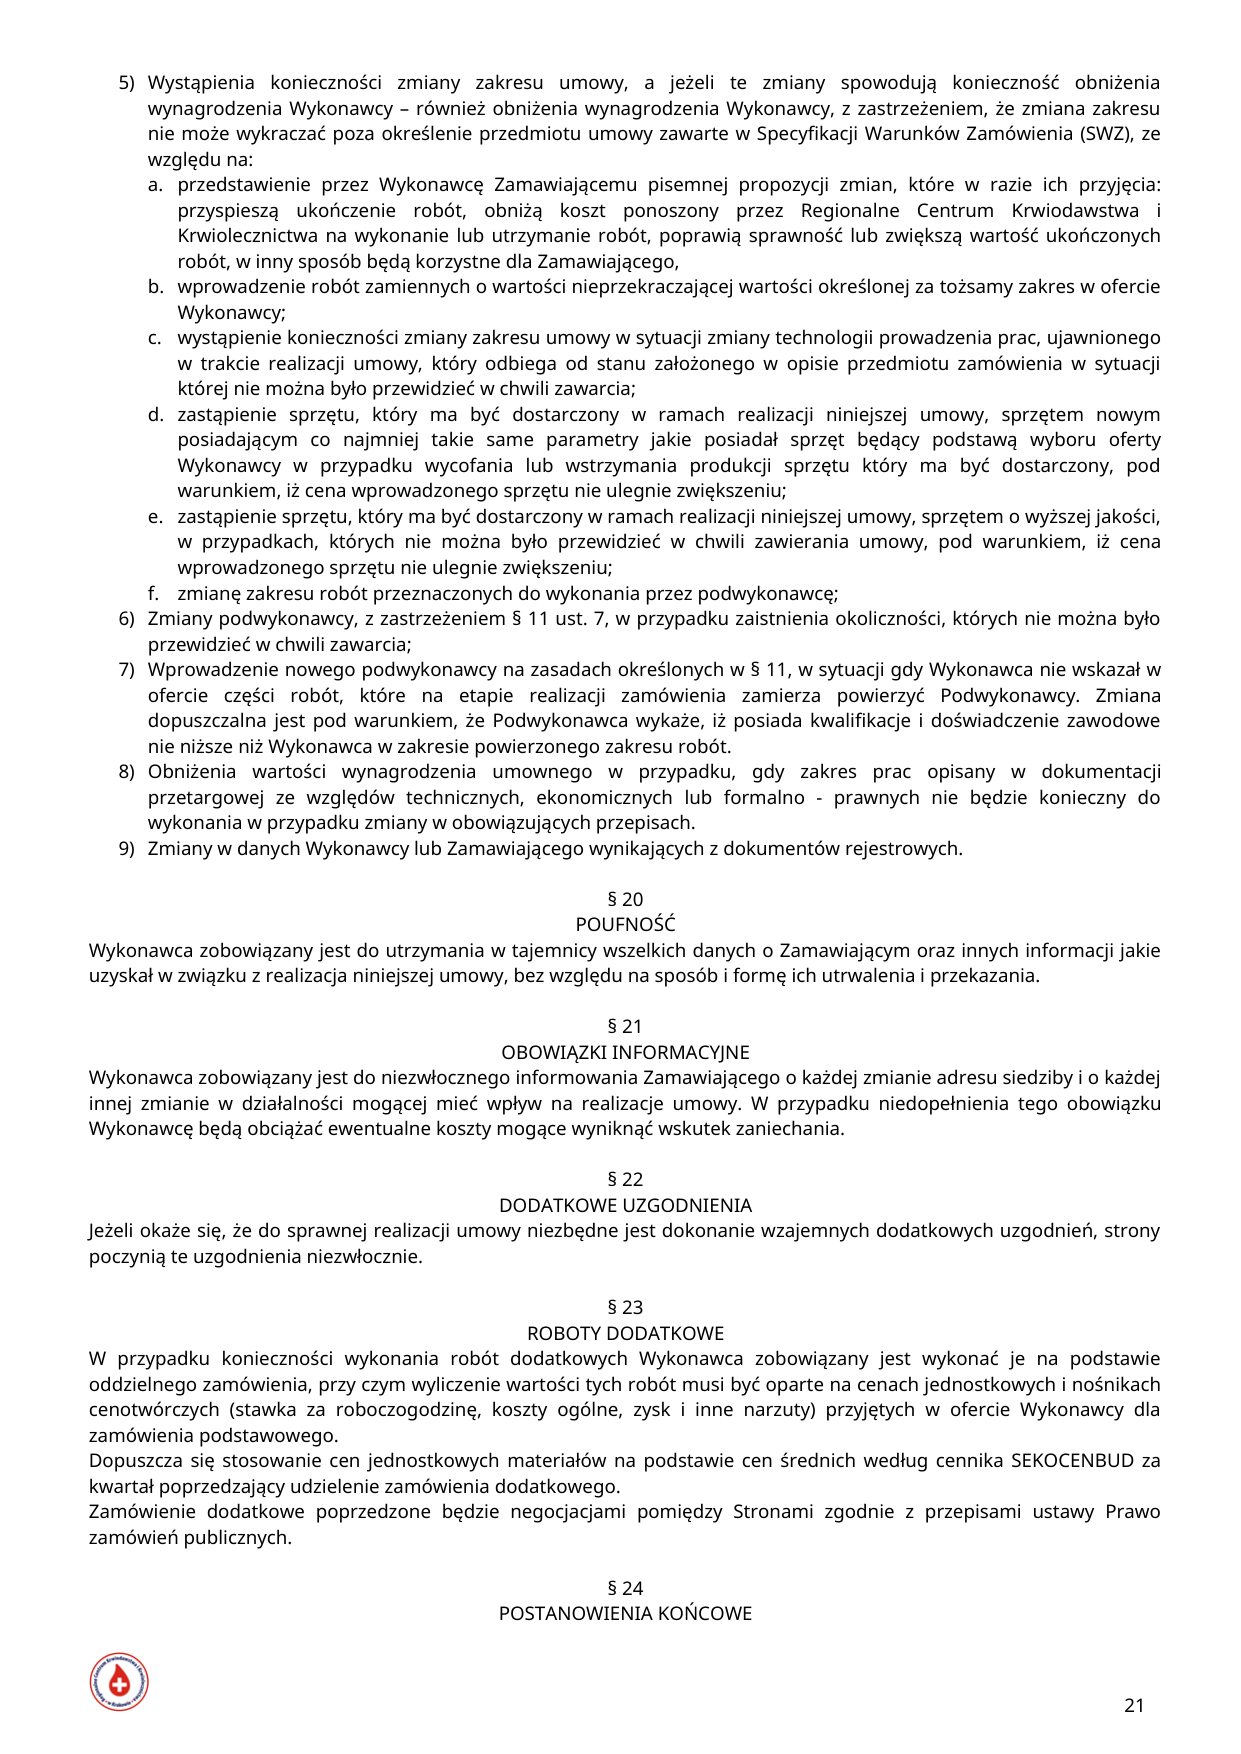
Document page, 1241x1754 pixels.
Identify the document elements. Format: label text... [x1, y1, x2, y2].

text Wykonawca zobowiązany jest do niezwłocznego informowania Zamawiającego o każdej zmianie adresu siedziby i o każdej innej zmianie w działalności mogącej mieć wpływ na realizacje umowy. W przypadku niedopełnienia tego obowiązku Wykonawcę będą obciążać ewentualne koszty mogące wyniknąć wskutek zaniechania. [89, 1065, 1162, 1141]
text Dopuszcza się stosowanie cen jednostkowych materiałów na podstawie cen średnich według cennika SEKOCENBUD za kwartał poprzedzający udzielenie zamówienia dodatkowego. [89, 1447, 1162, 1498]
text DODATKOWE UZGODNIENIA [89, 1192, 1162, 1218]
list Obniżenia wartości wynagrodzenia umownego w przypadku, gdy zakres prac opisany w dokumentacji przetargowej ze względów technicznych, ekonomicznych lub formalno - prawnych nie będzie konieczny do wykonania w przypadku zmiany w obowiązujących przepisach. [118, 758, 1162, 835]
list Wprowadzenie nowego podwykonawcy na zasadach określonych w § 11, w sytuacji gdy Wykonawca nie wskazał w ofercie części robót, które na etapie realizacji zamówienia zamierza powierzyć Podwykonawcy. Zmiana dopuszczalna jest pod warunkiem, że Podwykonawca wykaże, iż posiada kwalifikacje i doświadczenie zawodowe nie niższe niż Wykonawca w zakresie powierzonego zakresu robót. [118, 656, 1162, 758]
text Jeżeli okaże się, że do sprawnej realizacji umowy niezbędne jest dokonanie wzajemnych dodatkowych uzgodnień, strony poczynią te uzgodnienia niezwłocznie. [89, 1218, 1162, 1269]
text Zamówienie dodatkowe poprzedzone będzie negocjacjami pomiędzy Stronami zgodnie z przepisami ustawy Prawo zamówień publicznych. [89, 1498, 1162, 1549]
list zmianę zakresu robót przeznaczonych do wykonania przez podwykonawcę; [148, 580, 1162, 605]
text W przypadku konieczności wykonania robót dodatkowych Wykonawca zobowiązany jest wykonać je na podstawie oddzielnego zamówienia, przy czym wyliczenie wartości tych robót musi być oparte na cenach jednostkowych i nośnikach cenotwórczych (stawka za roboczogodzinę, koszty ogólne, zysk i inne narzuty) przyjętych w ofercie Wykonawcy dla zamówienia podstawowego. [89, 1345, 1162, 1447]
list Zmiany w danych Wykonawcy lub Zamawiającego wynikających z dokumentów rejestrowych. [118, 835, 1162, 861]
text Wykonawca zobowiązany jest do utrzymania w tajemnicy wszelkich danych o Zamawiającym oraz innych informacji jakie uzyskał w związku z realizacja niniejszej umowy, bez względu na sposób i formę ich utrwalenia i przekazania. [89, 937, 1162, 988]
text § 22 [89, 1167, 1162, 1192]
text § 23 [89, 1294, 1162, 1320]
text ROBOTY DODATKOWE [89, 1320, 1162, 1345]
list Wystąpienia konieczności zmiany zakresu umowy, a jeżeli te zmiany spowodują konieczność obniżenia wynagrodzenia Wykonawcy – również obniżenia wynagrodzenia Wykonawcy, z zastrzeżeniem, że zmiana zakresu nie może wykraczać poza określenie przedmiotu umowy zawarte w Specyfikacji Warunków Zamówienia (SWZ), ze względu na: [118, 69, 1162, 171]
list wystąpienie konieczności zmiany zakresu umowy w sytuacji zmiany technologii prowadzenia prac, ujawnionego w trakcie realizacji umowy, który odbiega od stanu założonego w opisie przedmiotu zamówienia w sytuacji której nie można było przewidzieć w chwili zawarcia; [148, 324, 1162, 401]
text POUFNOŚĆ [89, 912, 1162, 937]
text § 20 [89, 886, 1162, 912]
list zastąpienie sprzętu, który ma być dostarczony w ramach realizacji niniejszej umowy, sprzętem nowym posiadającym co najmniej takie same parametry jakie posiadał sprzęt będący podstawą wyboru oferty Wykonawcy w przypadku wycofania lub wstrzymania produkcji sprzętu który ma być dostarczony, pod warunkiem, iż cena wprowadzonego sprzętu nie ulegnie zwiększeniu; [148, 401, 1162, 503]
text § 21 [89, 1014, 1162, 1039]
text § 24 [89, 1575, 1162, 1601]
picture [88, 1651, 150, 1713]
text OBOWIĄZKI INFORMACYJNE [89, 1039, 1162, 1065]
list zastąpienie sprzętu, który ma być dostarczony w ramach realizacji niniejszej umowy, sprzętem o wyższej jakości, w przypadkach, których nie można było przewidzieć w chwili zawierania umowy, pod warunkiem, iż cena wprowadzonego sprzętu nie ulegnie zwiększeniu; [148, 503, 1162, 580]
text POSTANOWIENIA KOŃCOWE [89, 1601, 1162, 1626]
list Zmiany podwykonawcy, z zastrzeżeniem § 11 ust. 7, w przypadku zaistnienia okoliczności, których nie można było przewidzieć w chwili zawarcia; [118, 605, 1162, 656]
list przedstawienie przez Wykonawcę Zamawiającemu pisemnej propozycji zmian, które w razie ich przyjęcia: przyspieszą ukończenie robót, obniżą koszt ponoszony przez Regionalne Centrum Krwiodawstwa i Krwiolecznictwa na wykonanie lub utrzymanie robót, poprawią sprawność lub zwiększą wartość ukończonych robót, w inny sposób będą korzystne dla Zamawiającego, [148, 171, 1162, 273]
list wprowadzenie robót zamiennych o wartości nieprzekraczającej wartości określonej za tożsamy zakres w ofercie Wykonawcy; [148, 273, 1162, 324]
